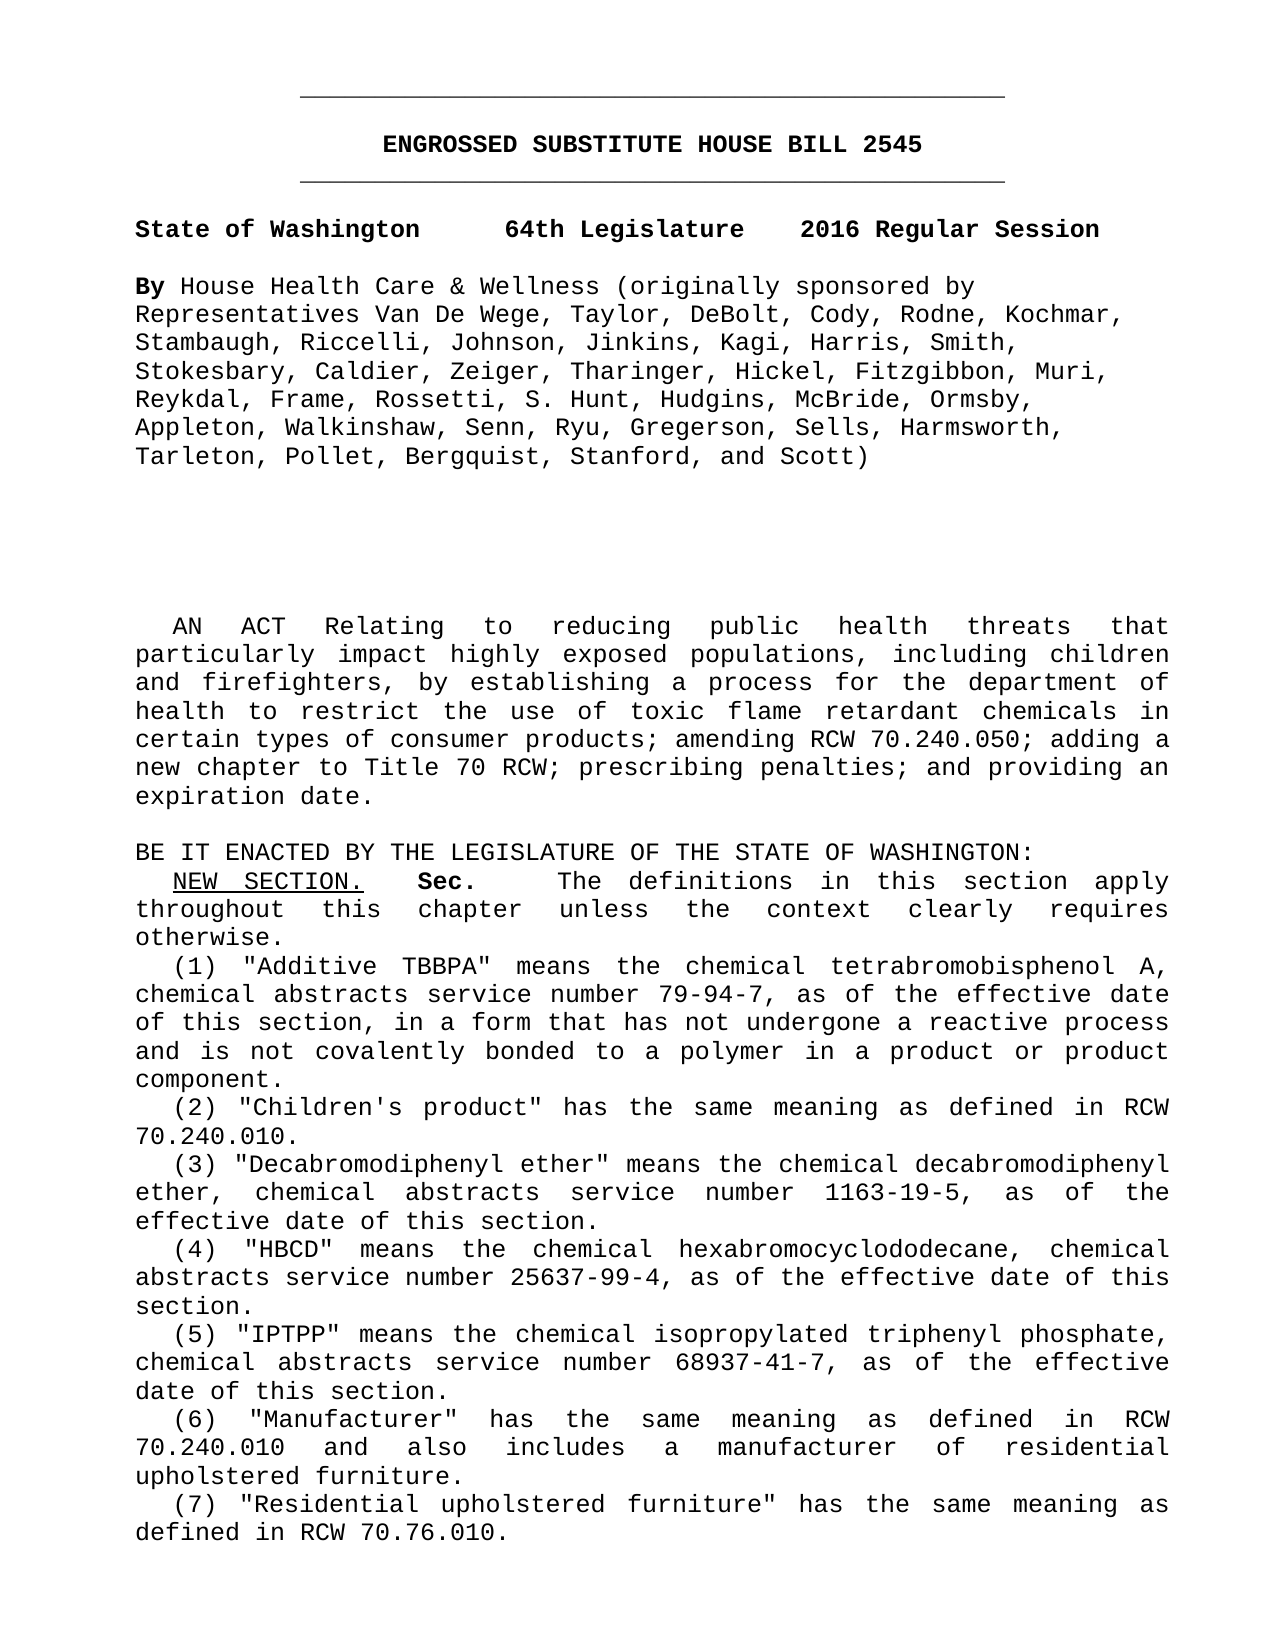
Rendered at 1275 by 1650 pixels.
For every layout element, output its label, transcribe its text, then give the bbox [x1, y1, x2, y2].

text (7) "Residential upholstered furniture" has the same meaning as defined in RCW 70.76.010. [135, 1492, 1170, 1548]
text (1) "Additive TBBPA" means the chemical tetrabromobisphenol A, chemical abstracts service number 79-94-7, as of the effective date of this section, in a form that has not undergone a reactive process and is not covalently bonded to a polymer in a product or product component. [135, 953, 1170, 1095]
text NEW SECTION. Sec. The definitions in this section apply throughout this chapter unless the context clearly requires otherwise. [135, 868, 1170, 953]
text By House Health Care & Wellness (originally sponsored by Representatives Van De Wege, Taylor, DeBolt, Cody, Rodne, Kochmar, Stambaugh, Riccelli, Johnson, Jinkins, Kagi, Harris, Smith, Stokesbary, Caldier, Zeiger, Tharinger, Hickel, Fitzgibbon, Muri, Reykdal, Frame, Rossetti, S. Hunt, Hudgins, McBride, Ormsby, Appleton, Walkinshaw, Senn, Ryu, Gregerson, Sells, Harmsworth, Tarleton, Pollet, Bergquist, Stanford, and Scott) [135, 273, 1170, 472]
text BE IT ENACTED BY THE LEGISLATURE OF THE STATE OF WASHINGTON: [135, 840, 1170, 868]
text (2) "Children's product" has the same meaning as defined in RCW 70.240.010. [135, 1095, 1170, 1152]
text (6) "Manufacturer" has the same meaning as defined in RCW 70.240.010 and also includes a manufacturer of residential upholstered furniture. [135, 1407, 1170, 1492]
text (4) "HBCD" means the chemical hexabromocyclododecane, chemical abstracts service number 25637-99-4, as of the effective date of this section. [135, 1237, 1170, 1322]
text _______________________________________________ [135, 75, 1170, 103]
text (5) "IPTPP" means the chemical isopropylated triphenyl phosphate, chemical abstracts service number 68937-41-7, as of the effective date of this section. [135, 1322, 1170, 1407]
text ENGROSSED SUBSTITUTE HOUSE BILL 2545 [135, 132, 1170, 160]
text (3) "Decabromodiphenyl ether" means the chemical decabromodiphenyl ether, chemical abstracts service number 1163-19-5, as of the effective date of this section. [135, 1152, 1170, 1237]
text AN ACT Relating to reducing public health threats that particularly impact highly exposed populations, including children and firefighters, by establishing a process for the department of health to restrict the use of toxic flame retardant chemicals in certain types of consumer products; amending RCW 70.240.050; adding a new chapter to Title 70 RCW; prescribing penalties; and providing an expiration date. [135, 613, 1170, 812]
text _______________________________________________ [135, 160, 1170, 188]
text State of Washington 64th Legislature 2016 Regular Session [135, 217, 1170, 245]
